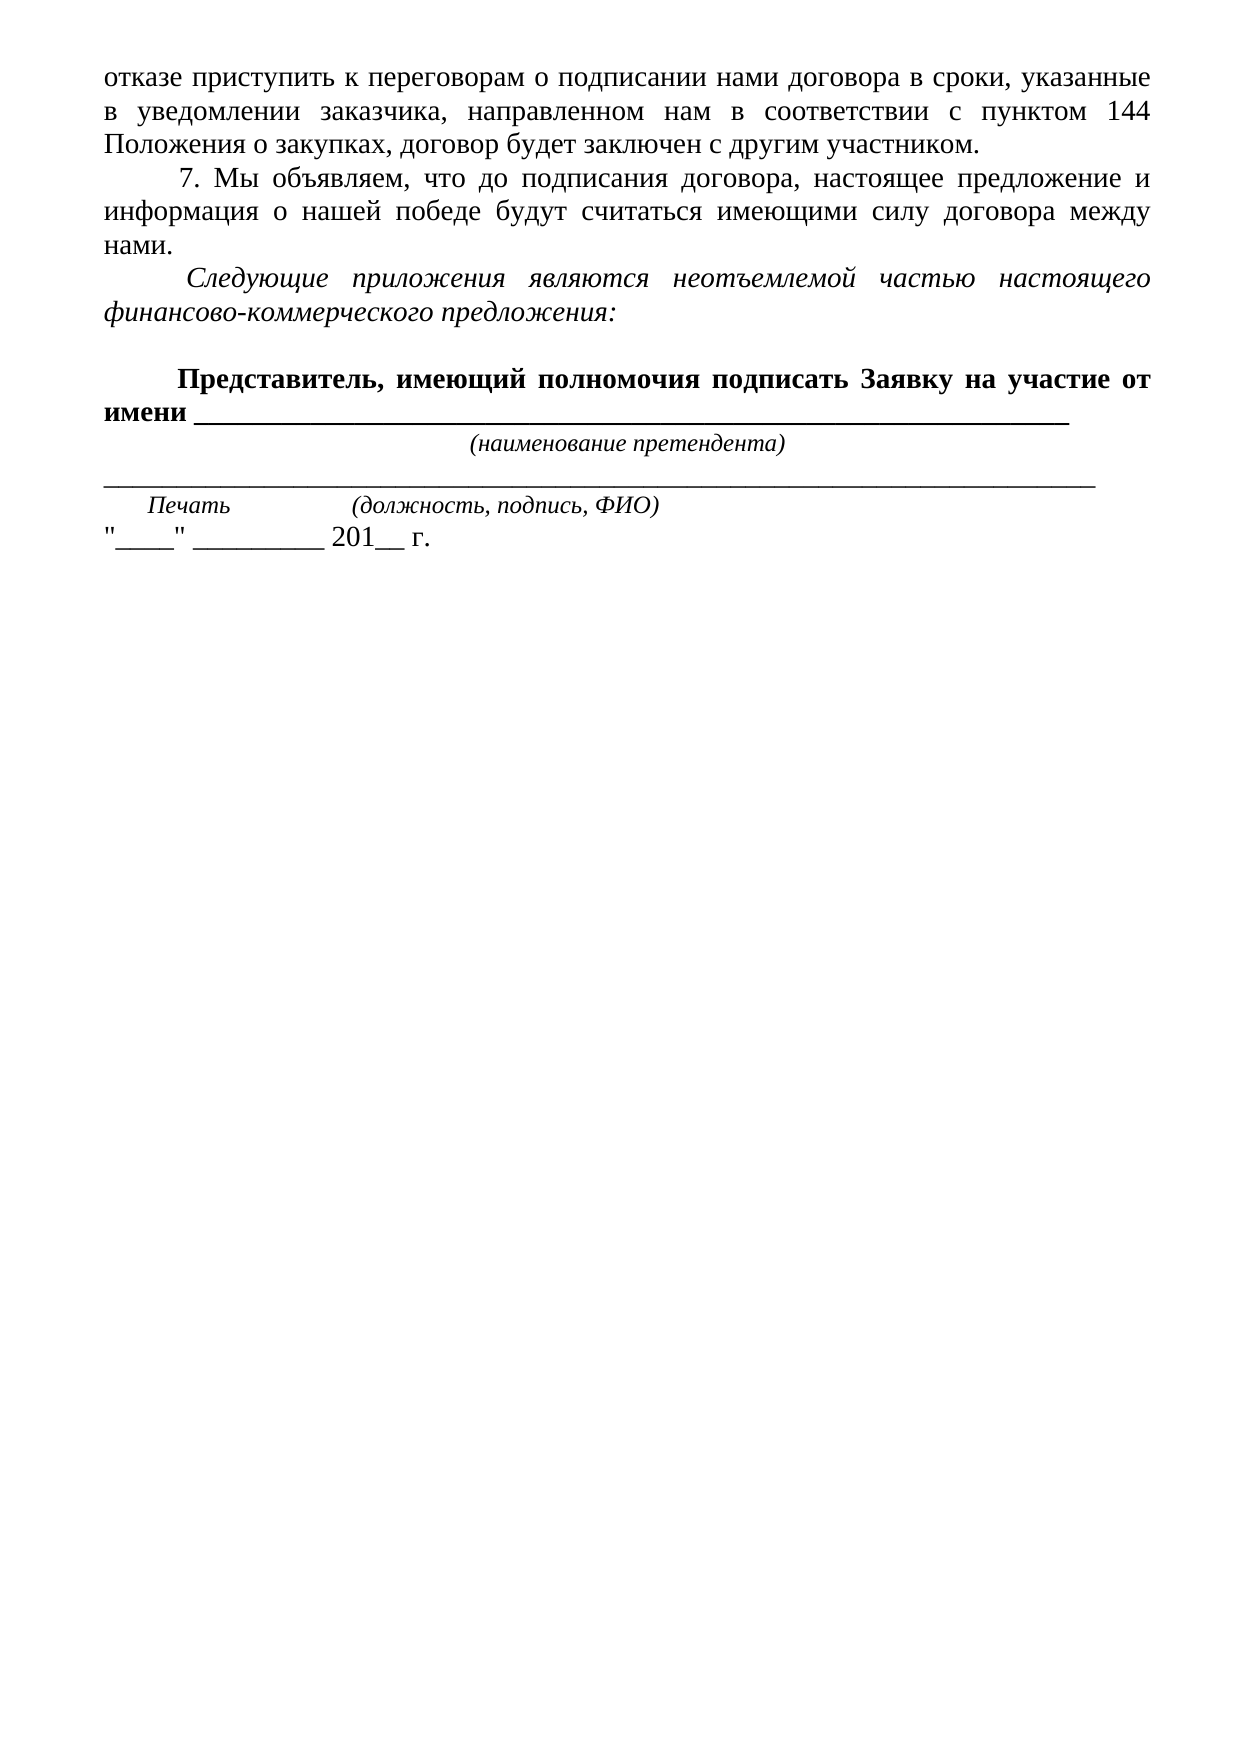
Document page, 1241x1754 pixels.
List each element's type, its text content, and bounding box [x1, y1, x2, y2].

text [103, 59, 1152, 160]
text (наименование претендента) [103, 428, 1152, 457]
text Следующие приложения являются неотъемлемой частью настоящего финансово-коммерческого предложения: [103, 260, 1152, 327]
subtitle Представитель, имеющий полномочия подписать Заявку на участие от имени ____________________________________________________________ [103, 361, 1152, 428]
text "____" _________ 201__ г. [103, 519, 1152, 553]
text ____________________________________________________________________ [103, 457, 1152, 490]
text Печать (должность, подпись, ФИО) [103, 490, 1152, 519]
text 7. Мы объявляем, что до подписания договора, настоящее предложение и информация о нашей победе будут считаться имеющими силу договора между нами. [103, 160, 1152, 260]
